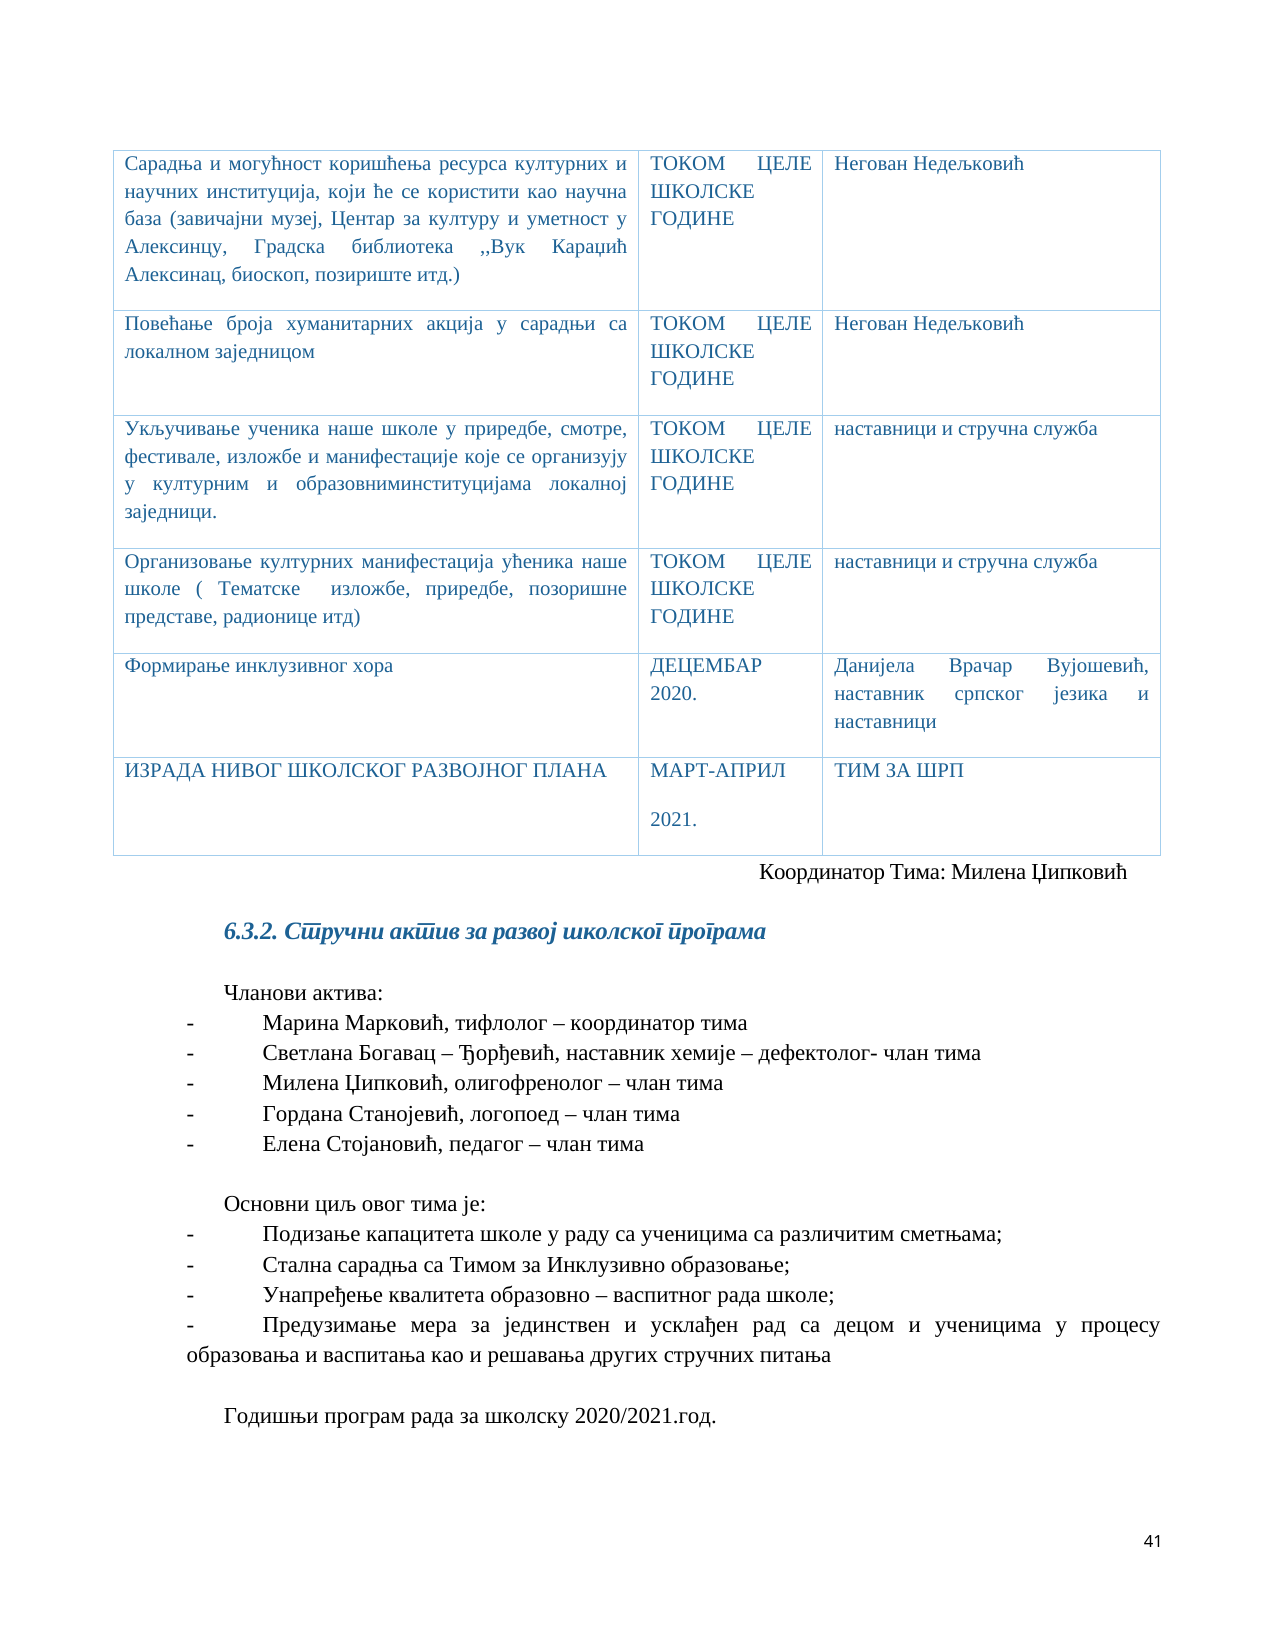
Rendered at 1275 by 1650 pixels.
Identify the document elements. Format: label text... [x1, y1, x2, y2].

table_cell Организовање културних манифестација ућеника наше школе ( Тематске изложбе, приредбе, позоришне представе, радионице итд) [114, 549, 638, 652]
text 6.3.2. Стручни актив за развој школског програма [150, 915, 1148, 946]
table_cell Повећање броја хуманитарних акција у сарадњи са локалном заједницом [114, 311, 638, 415]
table_cell ИЗРАДА НИВОГ ШКОЛСКОГ РАЗВОЈНОГ ПЛАНА [114, 758, 638, 855]
table_cell Данијела Врачар Вујошевић, наставник српског језика и наставници [823, 654, 1160, 757]
text Координатор Тима: Милена Џипковић [112, 858, 1275, 885]
table_cell наставници и стручна служба [823, 549, 1160, 652]
text Чланови актива: [150, 979, 1162, 1005]
list Стална сарадња са Тимом за Инклузивно образовање; [112, 1251, 1162, 1277]
table_cell Негован Недељковић [823, 311, 1160, 415]
text Основни циљ овог тима је: [150, 1190, 1162, 1217]
list Гордана Станојевић, логопоед – члан тима [112, 1100, 1162, 1126]
table_cell Формирање инклузивног хора [114, 654, 638, 757]
table_cell ТОКОМ ЦЕЛЕ ШКОЛСКЕ ГОДИНЕ [639, 311, 822, 415]
list Предузимање мера за јединствен и усклађен рад са децом и ученицима у процесу образовања и васпитања као и решавања других стручних питања [186, 1311, 1162, 1368]
list Марина Марковић, тифлолог – координатор тима [112, 1009, 1162, 1035]
list Унапређење квалитета образовно – васпитног рада школе; [112, 1281, 1162, 1307]
table_cell Укључивање ученика наше школе у приредбе, смотре, фестивале, изложбе и манифестације које се организују у културним и образовниминституцијама локалној заједници. [114, 416, 638, 547]
table_cell Сарадња и могућност коришћења ресурса културних и научних институција, који ће се користити као научна база (завичајни музеј, Центар за културу и уметност у Алексинцу, Градска библиотека ,,Вук Караџић Алексинац, биоскоп, позириште итд.) [114, 151, 638, 310]
list Милена Џипковић, олигофренолог – члан тима [112, 1069, 1162, 1096]
list Елена Стојановић, педагог – члан тима [112, 1130, 1162, 1156]
table_cell ТОКОМ ЦЕЛЕ ШКОЛСКЕ ГОДИНЕ [639, 549, 822, 652]
table_cell ТОКОМ ЦЕЛЕ ШКОЛСКЕ ГОДИНЕ [639, 151, 822, 310]
list Светлана Богавац – Ђорђевић, наставник хемије – дефектолог- члан тима [112, 1039, 1162, 1066]
table_cell ТИМ ЗА ШРП [823, 758, 1160, 855]
text Годишњи програм рада за школску 2020/2021.год. [150, 1402, 1162, 1428]
table_cell МАРТ-АПРИЛ 2021. [639, 758, 822, 855]
table_cell наставници и стручна служба [823, 416, 1160, 547]
table_cell ДЕЦЕМБАР 2020. [639, 654, 822, 757]
table_cell ТОКОМ ЦЕЛЕ ШКОЛСКЕ ГОДИНЕ [639, 416, 822, 547]
list Подизање капацитета школе у раду са ученицима са различитим сметњама; [112, 1221, 1162, 1247]
table_cell Негован Недељковић [823, 151, 1160, 310]
